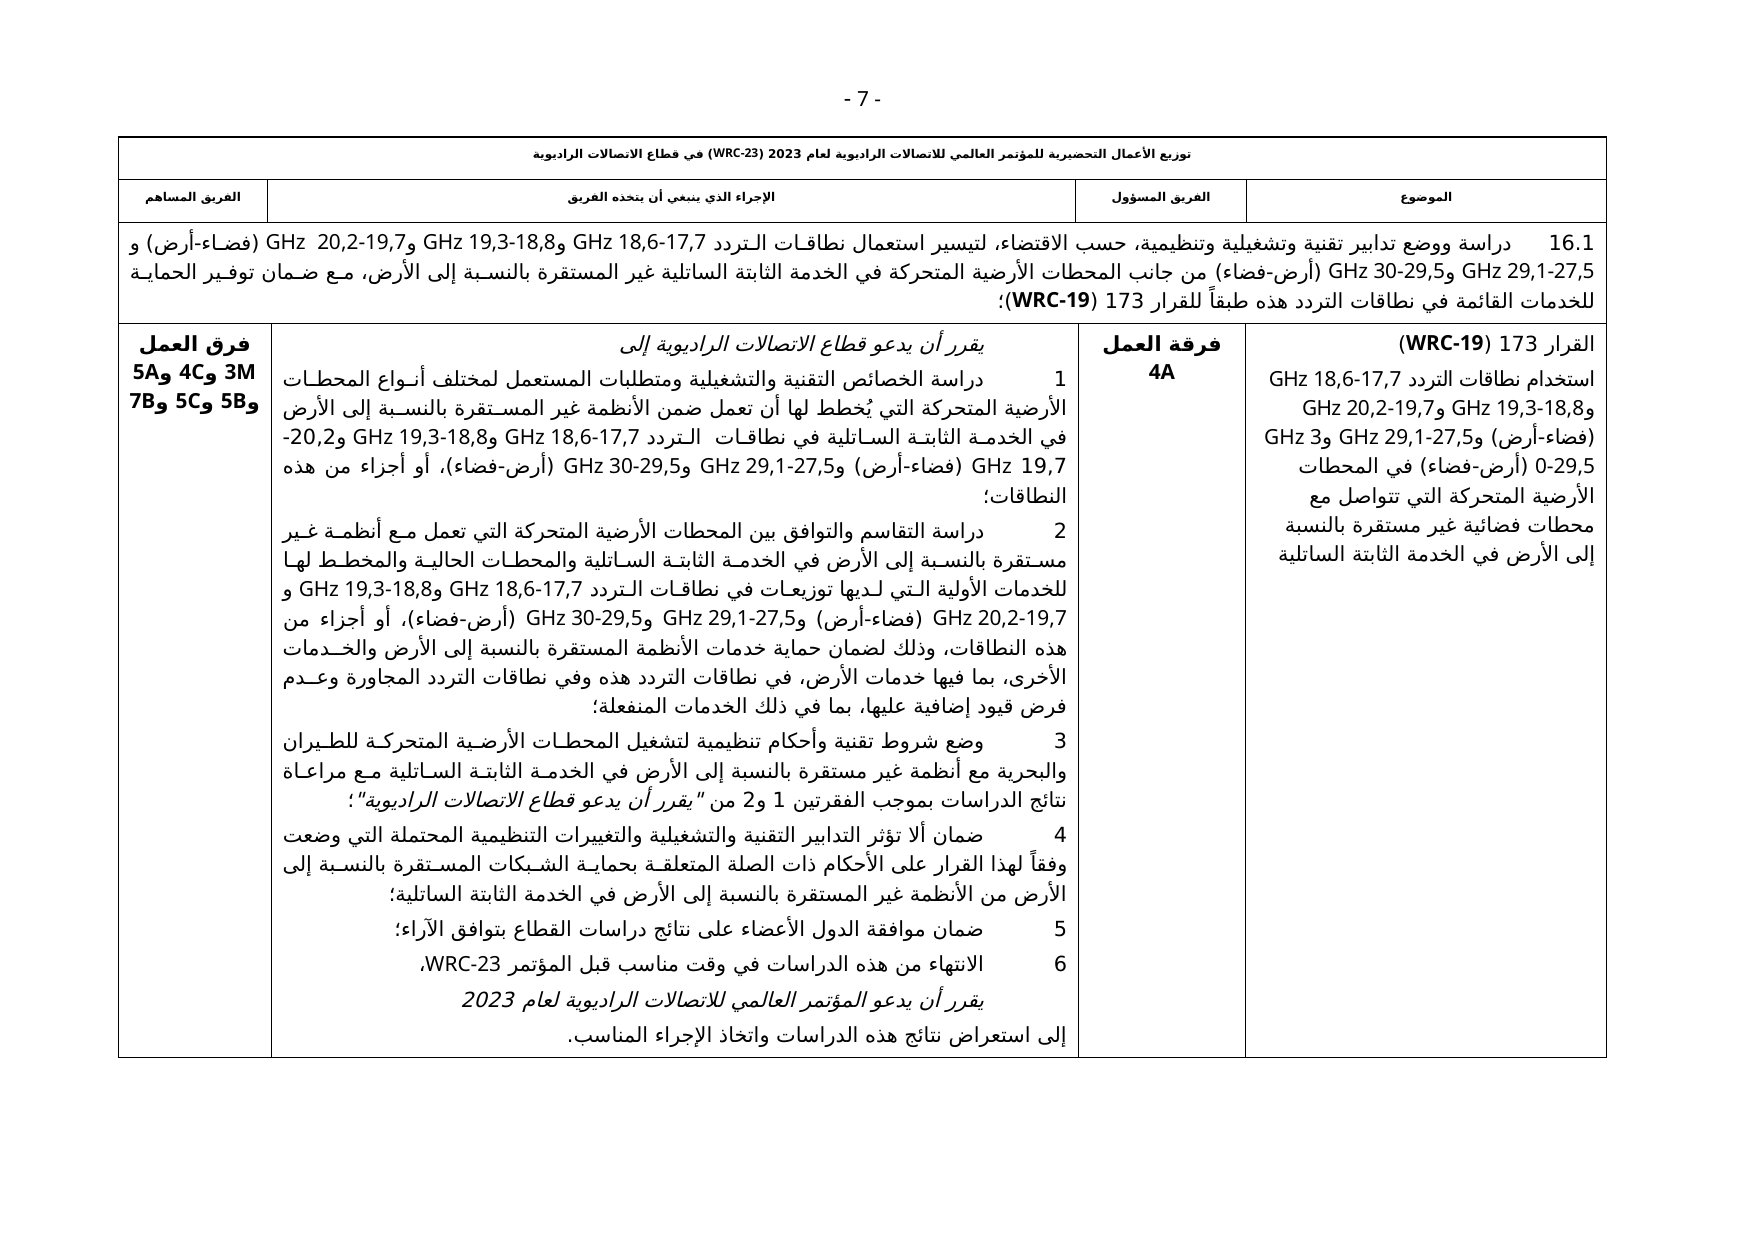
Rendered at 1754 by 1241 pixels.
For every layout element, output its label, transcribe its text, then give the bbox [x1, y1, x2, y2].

table_cell الفريق المسؤول [1076, 180, 1246, 222]
table_cell الفريق المساهم [119, 180, 267, 222]
table_cell فرقة العمل 4A [1079, 324, 1245, 1057]
table_header توزيع الأعمال التحضيرية للمؤتمر العالمي للاتصالات الراديوية لعام 2023 (WRC-23) في قطاع الاتصالات الراديوية [119, 138, 1606, 179]
table_cell الموضوع [1247, 180, 1606, 222]
table_cell 16.1 دراسة ووضع تدابير تقنية وتشغيلية وتنظيمية، حسب الاقتضاء، لتيسير استعمال نطاقات التردد GHz 18,6-17,7 وGHz 19,3-18,8 وGHz 20,2-19,7 (فضاء-أرض) وGHz 29,1-27,5 وGHz 30-29,5 (أرض-فضاء) من جانب المحطات الأرضية المتحركة في الخدمة الثابتة الساتلية غير المستقرة بالنسبة إلى الأرض، مع ضمان توفير الحماية للخدمات القائمة في نطاقات التردد هذه طبقاً للقرار 173 (WRC-19)؛ [119, 223, 1606, 323]
table_cell يقرر أن يدعو قطاع الاتصالات الراديوية إلى 1 دراسة الخصائص التقنية والتشغيلية ومتطلبات المستعمل لمختلف أنواع المحطات الأرضية المتحركة التي يُخطط لها أن تعمل ضمن الأنظمة غير المستقرة بالنسبة إلى الأرض في الخدمة الثابتة الساتلية في نطاقات التردد GHz 18,6-17,7 وGHz 19,3-18,8 و20,2-19,7 GHz (فضاء-أرض) وGHz 29,1-27,5 وGHz 30-29,5 (أرض-فضاء)، أو أجزاء من هذه النطاقات؛ 2 دراسة التقاسم والتوافق بين المحطات الأرضية المتحركة التي تعمل مع أنظمة غير مستقرة بالنسبة إلى الأرض في الخدمة الثابتة الساتلية والمحطات الحالية والمخطط لها للخدمات الأولية التي لديها توزيعات في نطاقات التردد GHz 18,6-17,7 وGHz 19,3-18,8 وGHz 20,2-19,7 (فضاء-أرض) وGHz 29,1-27,5 وGHz 30-29,5 (أرض-فضاء)، أو أجزاء من هذه النطاقات، وذلك لضمان حماية خدمات الأنظمة المستقرة بالنسبة إلى الأرض والخدمات الأخرى، بما فيها خدمات الأرض، في نطاقات التردد هذه وفي نطاقات التردد المجاورة وعدم فرض قيود إضافية عليها، بما في ذلك الخدمات المنفعلة؛ 3 وضع شروط تقنية وأحكام تنظيمية لتشغيل المحطات الأرضية المتحركة للطيران والبحرية مع أنظمة غير مستقرة بالنسبة إلى الأرض في الخدمة الثابتة الساتلية مع مراعاة نتائج الدراسات بموجب الفقرتين 1 و2 من "يقرر أن يدعو قطاع الاتصالات الراديوية"؛ 4 ضمان ألا تؤثر التدابير التقنية والتشغيلية والتغييرات التنظيمية المحتملة التي وضعت وفقاً لهذا القرار على الأحكام ذات الصلة المتعلقة بحماية الشبكات المستقرة بالنسبة إلى الأرض من الأنظمة غير المستقرة بالنسبة إلى الأرض في الخدمة الثابتة الساتلية؛ 5 ضمان موافقة الدول الأعضاء على نتائج دراسات القطاع بتوافق الآراء؛ 6 الانتهاء من هذه الدراسات في وقت مناسب قبل المؤتمر WRC-23، يقرر أن يدعو المؤتمر العالمي للاتصالات الراديوية لعام 2023 إلى استعراض نتائج هذه الدراسات واتخاذ الإجراء المناسب. [272, 324, 1078, 1057]
table_cell القرار 173 (WRC-19) استخدام نطاقات التردد GHz 18,6-17,7 وGHz 19,3-18,8 وGHz 20,2-19,7 (فضاء-أرض) وGHz 29,1-27,5 وGHz 30-29,5 (أرض-فضاء) في المحطات الأرضية المتحركة التي تتواصل مع محطات فضائية غير مستقرة بالنسبة إلى الأرض في الخدمة الثابتة الساتلية [1246, 324, 1606, 1057]
table_cell الإجراء الذي ينبغي أن يتخذه الفريق [268, 180, 1075, 222]
table_cell فرق العمل 3M و4C و5A و5B و5C و7B [119, 324, 271, 1057]
